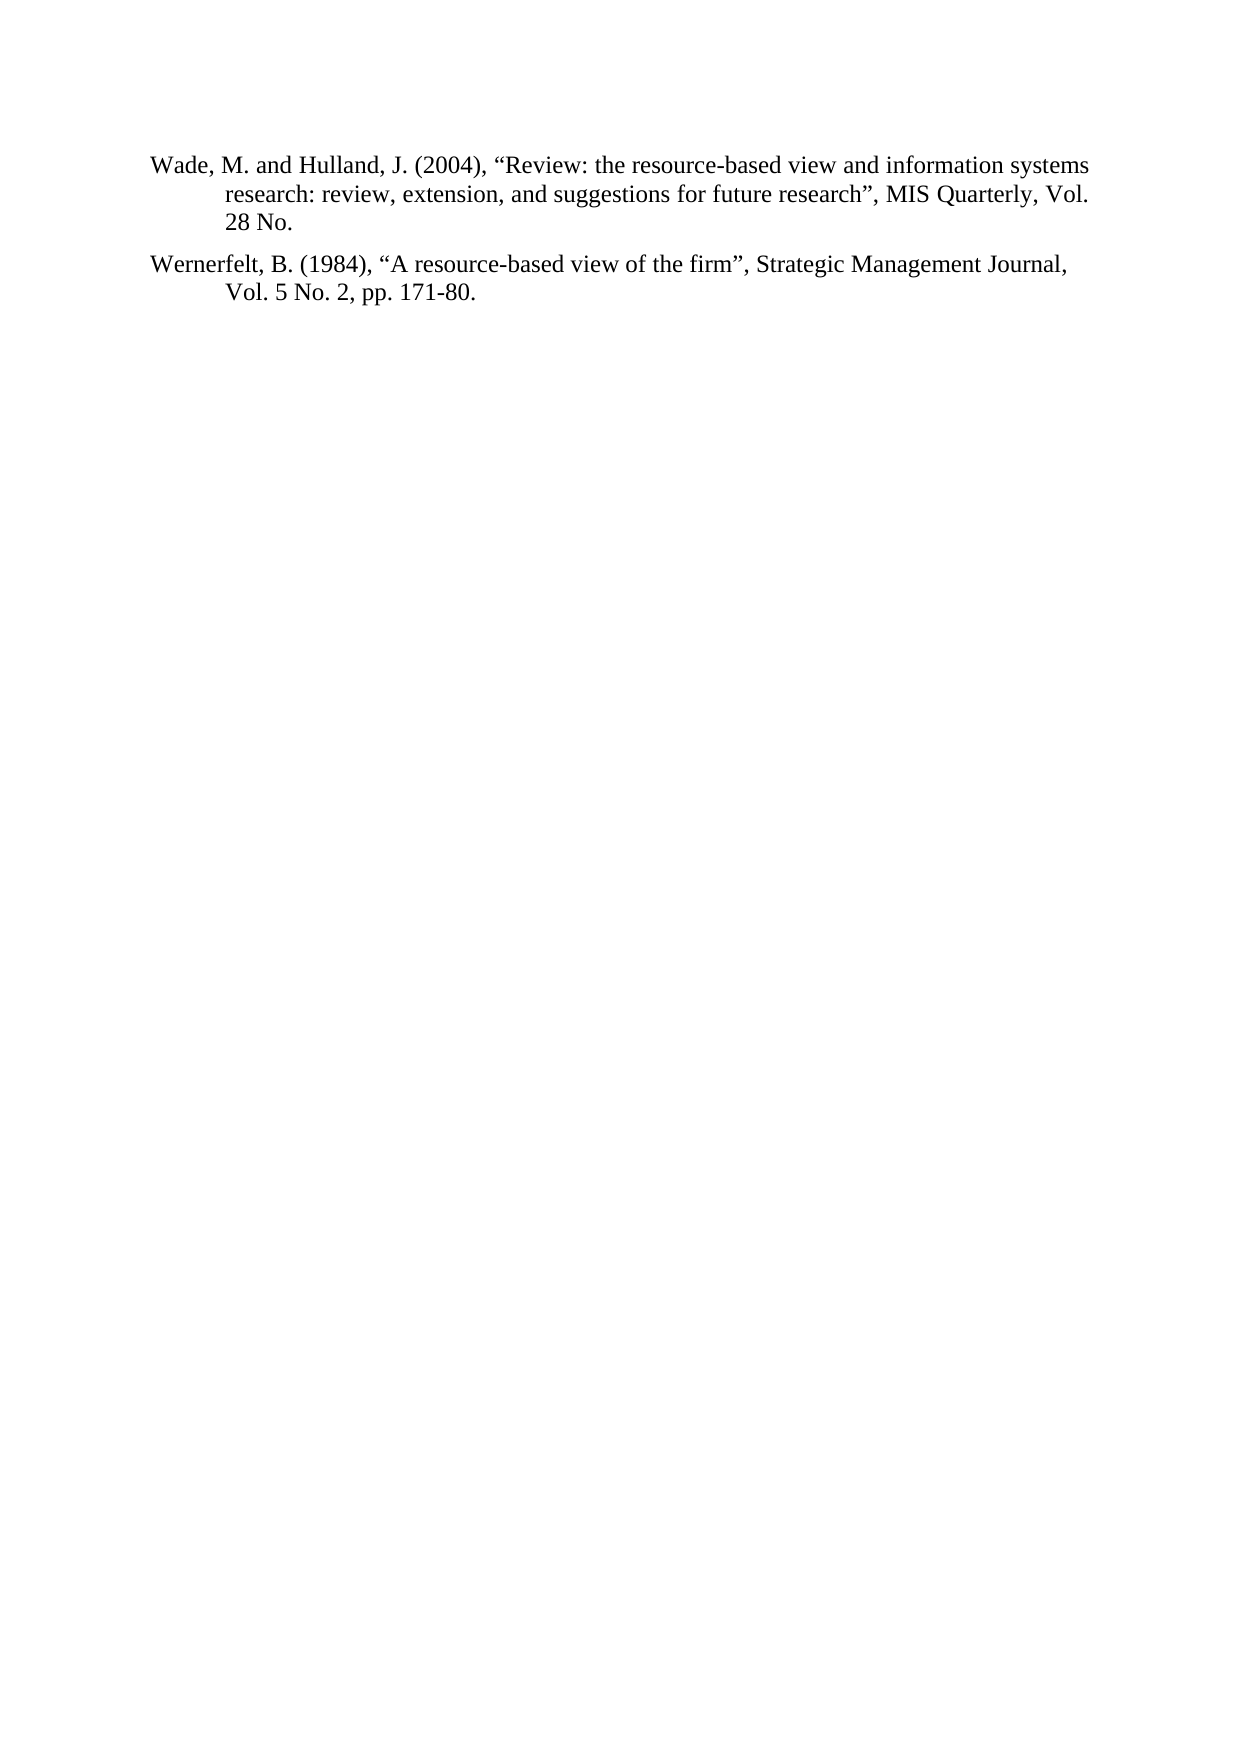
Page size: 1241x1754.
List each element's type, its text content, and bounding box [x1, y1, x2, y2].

text Wernerfelt, B. (1984), “A resource-based view of the firm”, Strategic Management Journal, Vol. 5 No. 2, pp. 171-80. [150, 249, 1090, 306]
text Wade, M. and Hulland, J. (2004), “Review: the resource-based view and information systems research: review, extension, and suggestions for future research”, MIS Quarterly, Vol. 28 No. [150, 150, 1090, 236]
